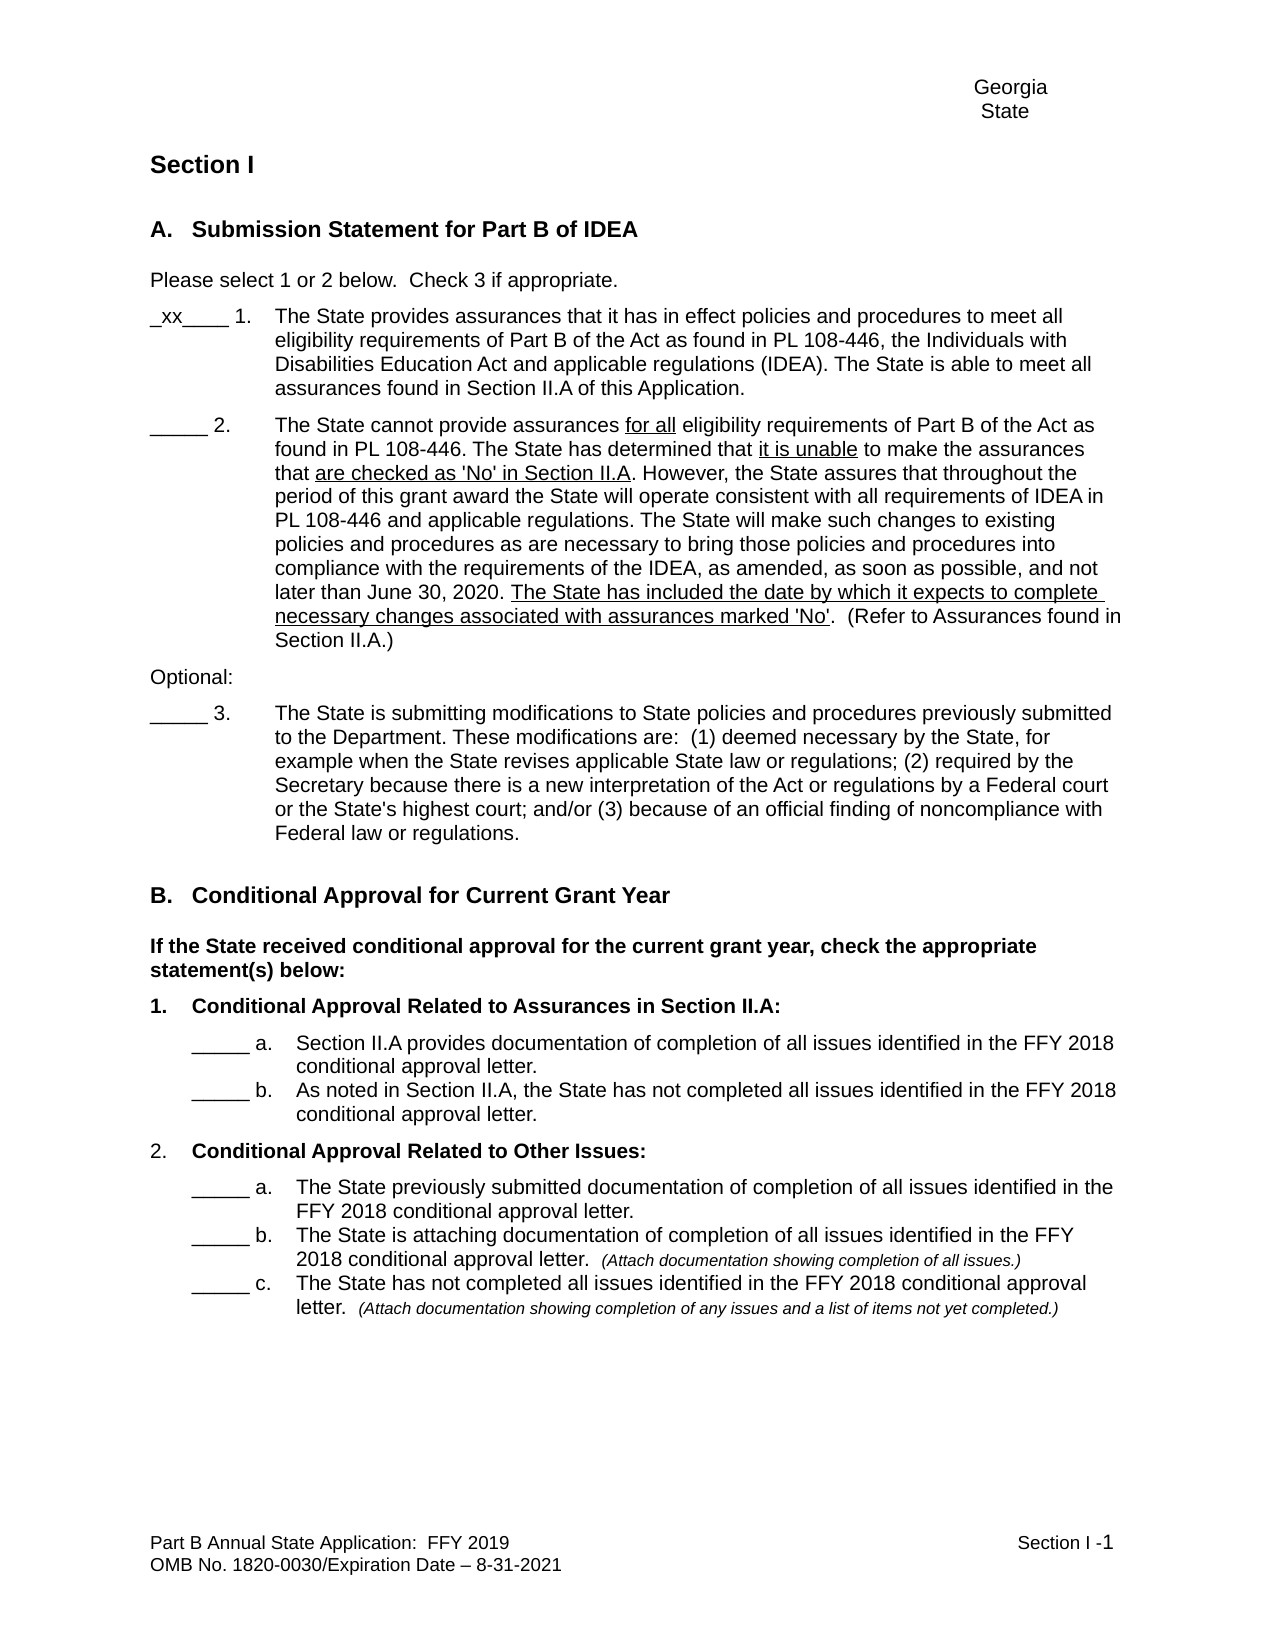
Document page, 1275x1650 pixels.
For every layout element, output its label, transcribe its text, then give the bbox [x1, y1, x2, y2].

text _____ 2. The State cannot provide assurances for all eligibility requirements of Part B of the Act as found in PL 108-446. The State has determined that it is unable to make the assurances that are checked as 'No' in Section II.A. However, the State assures that throughout the period of this grant award the State will operate consistent with all requirements of IDEA in PL 108-446 and applicable regulations. The State will make such changes to existing policies and procedures as are necessary to bring those policies and procedures into compliance with the requirements of the IDEA, as amended, as soon as possible, and not later than June 30, 2020. The State has included the date by which it expects to complete necessary changes associated with assurances marked 'No'. (Refer to Assurances found in Section II.A.) [150, 412, 1125, 652]
text _____ c. The State has not completed all issues identified in the FFY 2018 conditional approval letter. (Attach documentation showing completion of any issues and a list of items not yet completed.) [192, 1271, 1125, 1319]
text _____ b. The State is attaching documentation of completion of all issues identified in the FFY 2018 conditional approval letter. (Attach documentation showing completion of all issues.) [192, 1223, 1125, 1271]
text Please select 1 or 2 below. Check 3 if appropriate. [150, 268, 1125, 292]
subtitle Section I [150, 150, 1125, 179]
text _____ a. The State previously submitted documentation of completion of all issues identified in the FFY 2018 conditional approval letter. [192, 1175, 1125, 1223]
text Optional: [150, 664, 1125, 688]
text 2. Conditional Approval Related to Other Issues: [150, 1139, 1125, 1163]
text If the State received conditional approval for the current grant year, check the appropriate statement(s) below: [150, 933, 1125, 981]
text _____ a. Section II.A provides documentation of completion of all issues identified in the FFY 2018 conditional approval letter. [192, 1030, 1125, 1078]
text _xx____ 1. The State provides assurances that it has in effect policies and procedures to meet all eligibility requirements of Part B of the Act as found in PL 108-446, the Individuals with Disabilities Education Act and applicable regulations (IDEA). The State is able to meet all assurances found in Section II.A of this Application. [150, 304, 1125, 400]
text _____ 3. The State is submitting modifications to State policies and procedures previously submitted to the Department. These modifications are: (1) deemed necessary by the State, for example when the State revises applicable State law or regulations; (2) required by the Secretary because there is a new interpretation of the Act or regulations by a Federal court or the State's highest court; and/or (3) because of an official finding of noncompliance with Federal law or regulations. [150, 701, 1125, 845]
text _____ b. As noted in Section II.A, the State has not completed all issues identified in the FFY 2018 conditional approval letter. [192, 1078, 1125, 1126]
subtitle A. Submission Statement for Part B of IDEA [150, 216, 1125, 243]
subtitle B. Conditional Approval for Current Grant Year [150, 882, 1125, 908]
text 1. Conditional Approval Related to Assurances in Section II.A: [150, 994, 1125, 1018]
